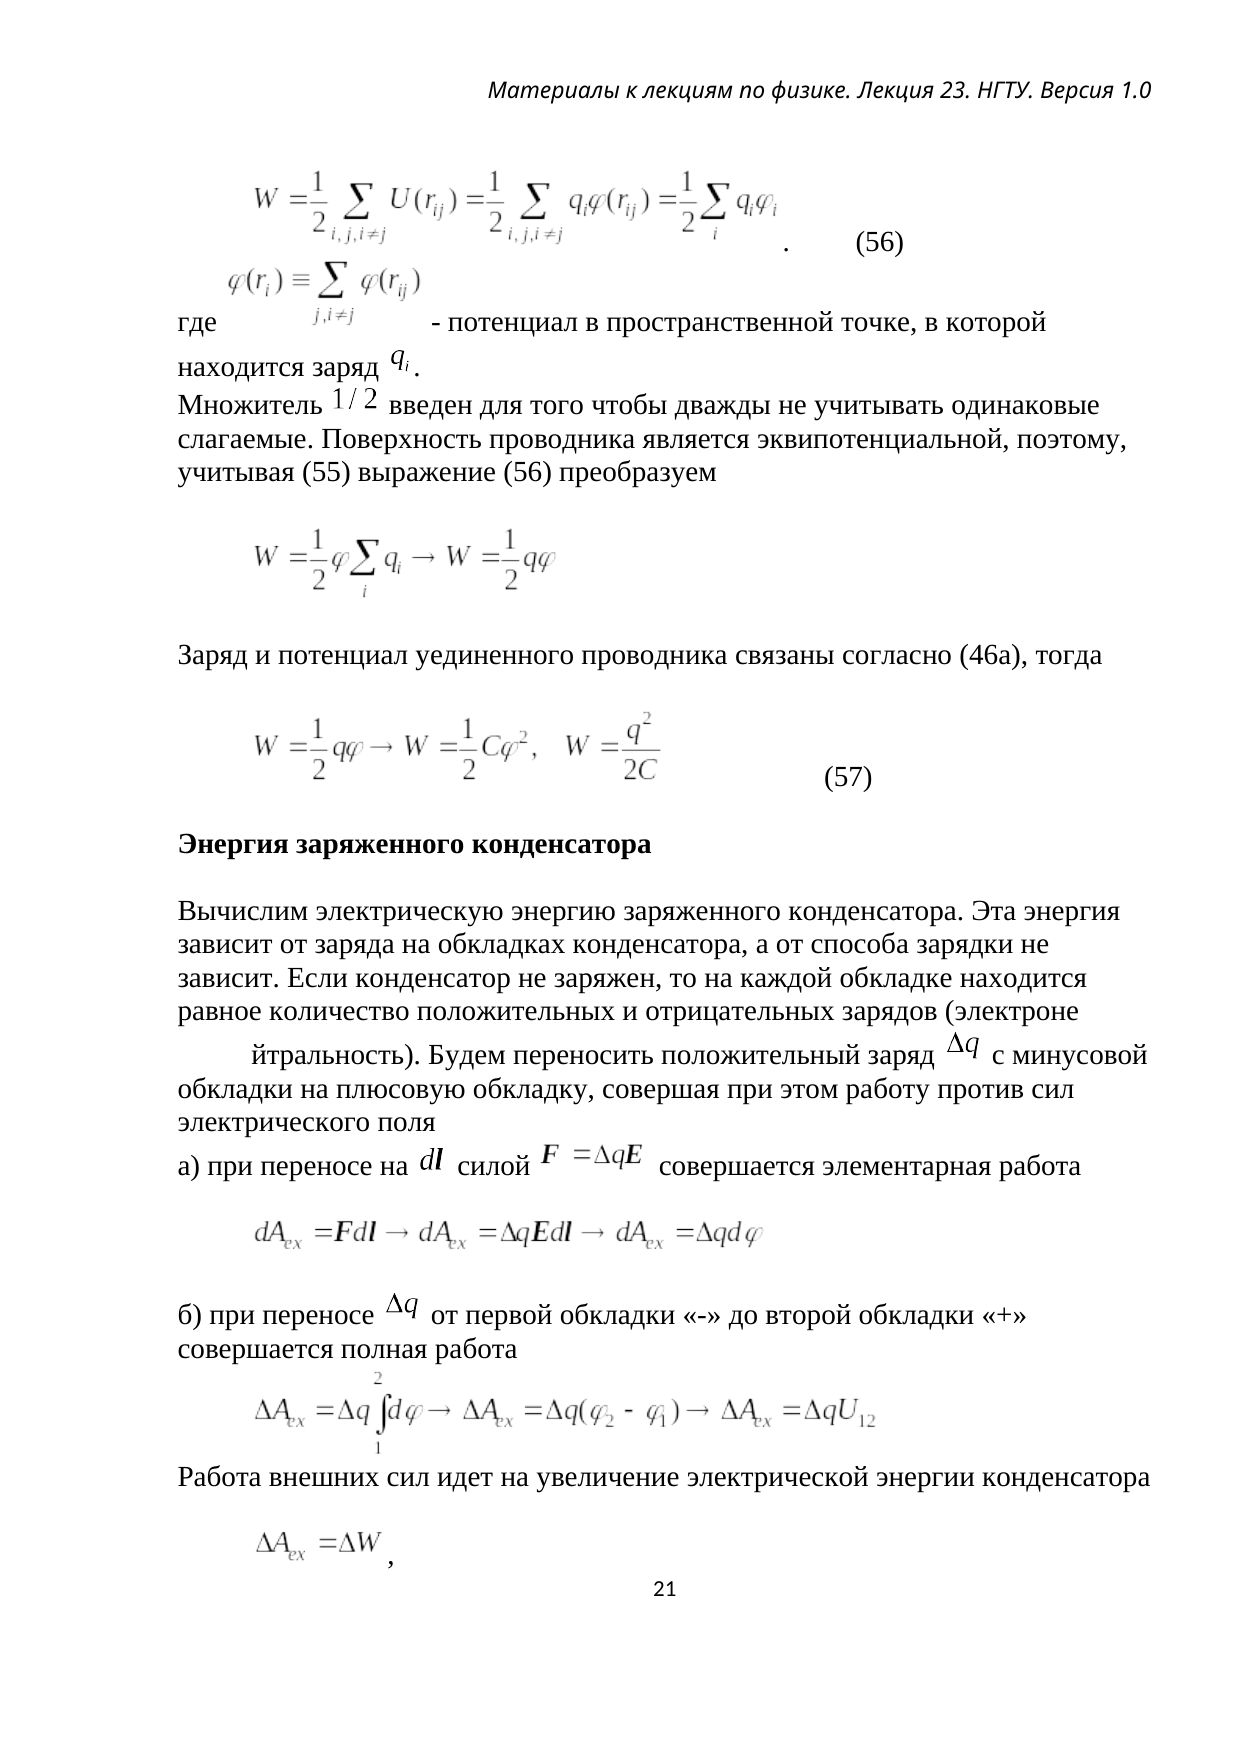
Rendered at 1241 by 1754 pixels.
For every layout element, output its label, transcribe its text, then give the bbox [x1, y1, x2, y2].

text Заряд и потенциал уединенного проводника связаны согласно (46а), тогда [177, 637, 1152, 671]
text . (56) [177, 163, 1152, 257]
text Работа внешних сил идет на увеличение электрической энергии конденсатора [177, 1459, 1152, 1492]
text (57) [177, 704, 1152, 792]
text Вычислим электрическую энергию заряженного конденсатора. Эта энергия зависит от заряда на обкладках конденсатора, а от способа зарядки не зависит. Если конденсатор не заряжен, то на каждой обкладке находится равное количество положительных и отрицательных зарядов (электроне йтральность). Будем переносить положительный заряд с минусовой обкладки на плюсовую обкладку, совершая при этом работу против сил электрического поля [177, 893, 1152, 1138]
text Энергия заряженного конденсатора [177, 826, 1152, 859]
text б) при переносе от первой обкладки «-» до второй обкладки «+» совершается полная работа [177, 1287, 1152, 1364]
text , [177, 1526, 1152, 1571]
text Множитель введен для того чтобы дважды не учитывать одинаковые слагаемые. Поверхность проводника является эквипотенциальной, поэтому, учитывая (55) выражение (56) преобразуем [177, 382, 1152, 488]
text где - потенциал в пространственной точке, в которой находится заряд . [177, 257, 1152, 382]
text а) при переносе на силой совершается элементарная работа [177, 1138, 1152, 1182]
